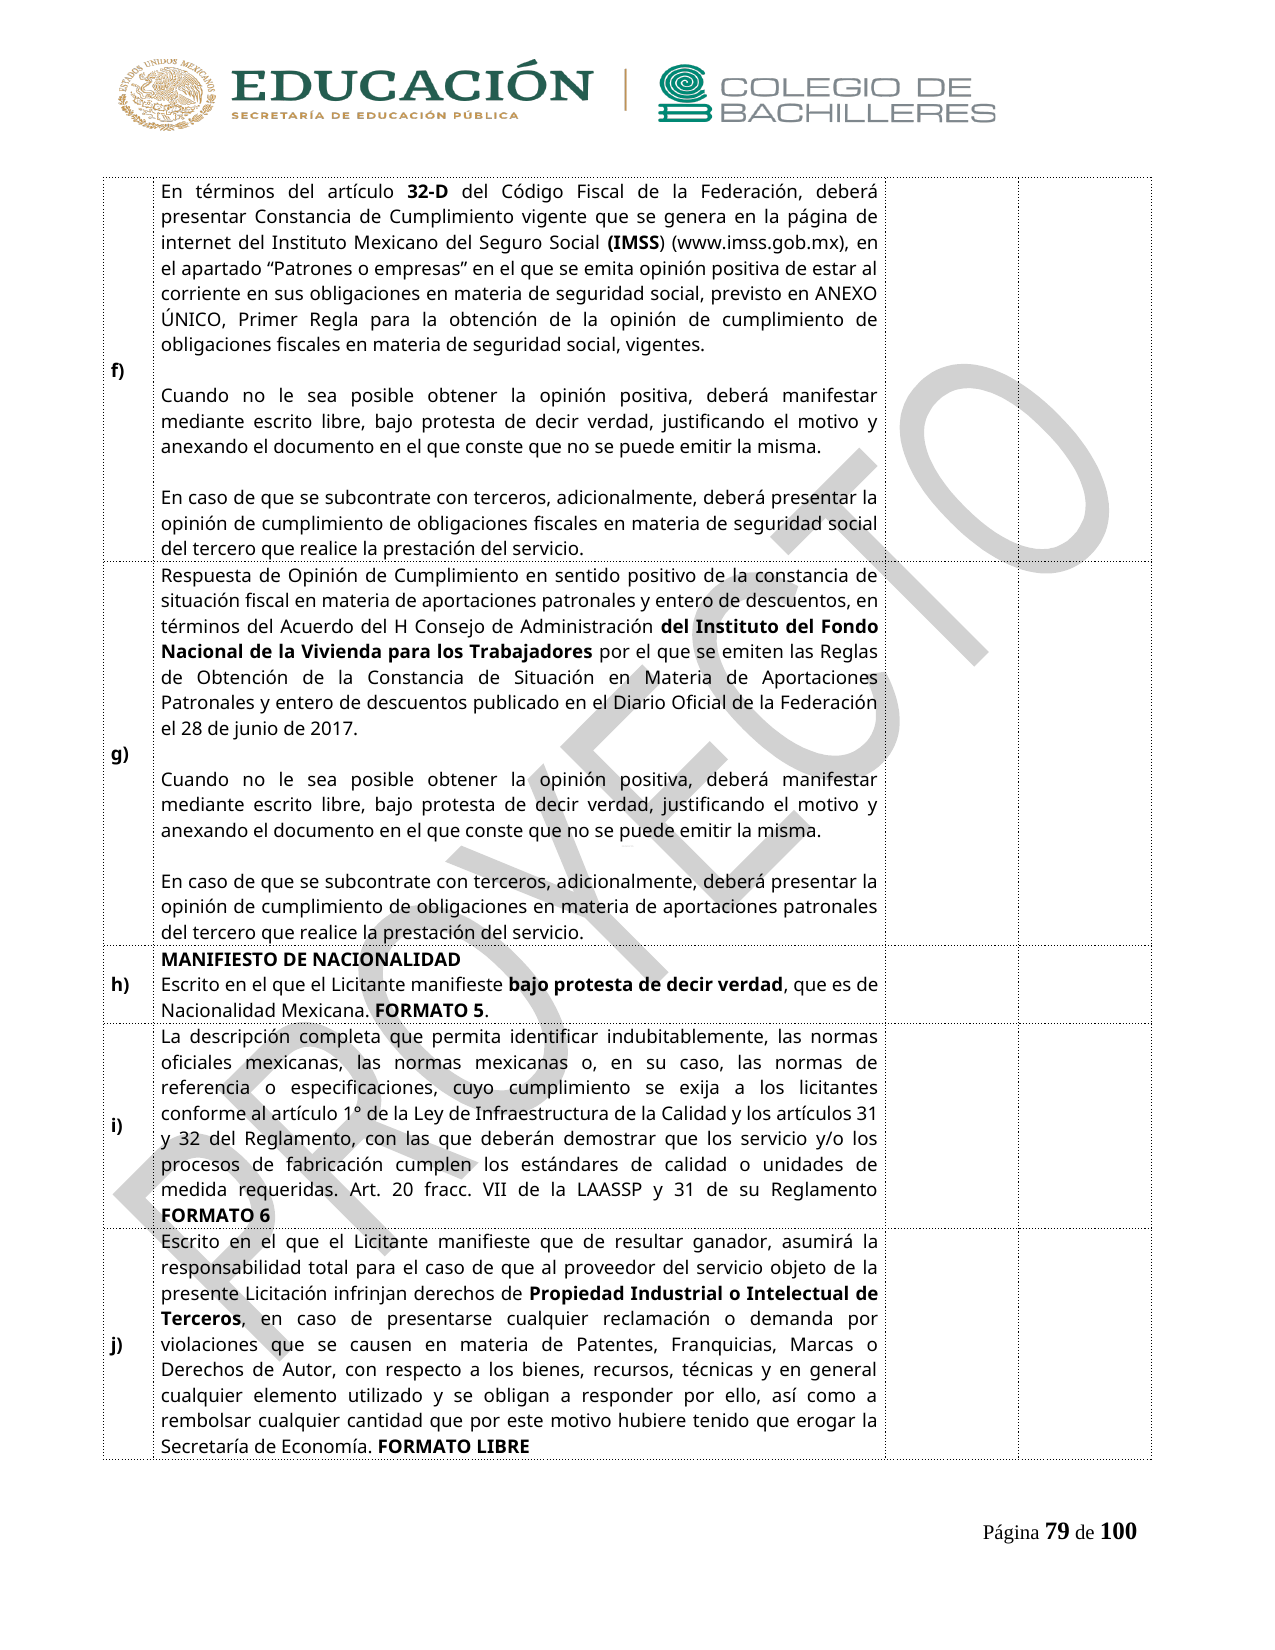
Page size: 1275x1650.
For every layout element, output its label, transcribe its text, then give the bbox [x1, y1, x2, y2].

table_cell [1019, 1023, 1152, 1228]
picture [118, 59, 996, 131]
table_cell j) [103, 1228, 153, 1458]
table_cell [886, 177, 1019, 561]
table_cell [886, 1228, 1019, 1458]
table_cell f) [103, 177, 153, 561]
table_cell Respuesta de Opinión de Cumplimiento en sentido positivo de la constancia de situación fiscal en materia de aportaciones patronales y entero de descuentos, en términos del Acuerdo del H Consejo de Administración del Instituto del Fondo Nacional de la Vivienda para los Trabajadores por el que se emiten las Reglas de Obtención de la Constancia de Situación en Materia de Aportaciones Patronales y entero de descuentos publicado en el Diario Oficial de la Federación el 28 de junio de 2017. Cuando no le sea posible obtener la opinión positiva, deberá manifestar mediante escrito libre, bajo protesta de decir verdad, justificando el motivo y anexando el documento en el que conste que no se puede emitir la misma. En caso de que se subcontrate con terceros, adicionalmente, deberá presentar la opinión de cumplimiento de obligaciones en materia de aportaciones patronales del tercero que realice la prestación del servicio. [153, 561, 886, 945]
table_cell [1019, 1228, 1152, 1458]
table_cell [886, 561, 1019, 945]
table_cell [1019, 945, 1152, 1022]
table_cell h) [103, 945, 153, 1022]
table_cell g) [103, 561, 153, 945]
table_cell [1019, 177, 1152, 561]
table_cell MANIFIESTO DE NACIONALIDAD Escrito en el que el Licitante manifieste bajo protesta de decir verdad, que es de Nacionalidad Mexicana. FORMATO 5. [153, 945, 886, 1022]
table_cell [886, 945, 1019, 1022]
table_cell Escrito en el que el Licitante manifieste que de resultar ganador, asumirá la responsabilidad total para el caso de que al proveedor del servicio objeto de la presente Licitación infrinjan derechos de Propiedad Industrial o Intelectual de Terceros, en caso de presentarse cualquier reclamación o demanda por violaciones que se causen en materia de Patentes, Franquicias, Marcas o Derechos de Autor, con respecto a los bienes, recursos, técnicas y en general cualquier elemento utilizado y se obligan a responder por ello, así como a rembolsar cualquier cantidad que por este motivo hubiere tenido que erogar la Secretaría de Economía. FORMATO LIBRE [153, 1228, 886, 1458]
table_cell i) [103, 1023, 153, 1228]
table_cell En términos del artículo 32-D del Código Fiscal de la Federación, deberá presentar Constancia de Cumplimiento vigente que se genera en la página de internet del Instituto Mexicano del Seguro Social (IMSS) (www.imss.gob.mx), en el apartado “Patrones o empresas” en el que se emita opinión positiva de estar al corriente en sus obligaciones en materia de seguridad social, previsto en ANEXO ÚNICO, Primer Regla para la obtención de la opinión de cumplimiento de obligaciones fiscales en materia de seguridad social, vigentes. Cuando no le sea posible obtener la opinión positiva, deberá manifestar mediante escrito libre, bajo protesta de decir verdad, justificando el motivo y anexando el documento en el que conste que no se puede emitir la misma. En caso de que se subcontrate con terceros, adicionalmente, deberá presentar la opinión de cumplimiento de obligaciones fiscales en materia de seguridad social del tercero que realice la prestación del servicio. [153, 177, 886, 561]
table_cell La descripción completa que permita identificar indubitablemente, las normas oficiales mexicanas, las normas mexicanas o, en su caso, las normas de referencia o especificaciones, cuyo cumplimiento se exija a los licitantes conforme al artículo 1° de la Ley de Infraestructura de la Calidad y los artículos 31 y 32 del Reglamento, con las que deberán demostrar que los servicio y/o los procesos de fabricación cumplen los estándares de calidad o unidades de medida requeridas. Art. 20 fracc. VII de la LAASSP y 31 de su Reglamento FORMATO 6 [153, 1023, 886, 1228]
table_cell [886, 1023, 1019, 1228]
table_cell [1019, 561, 1152, 945]
